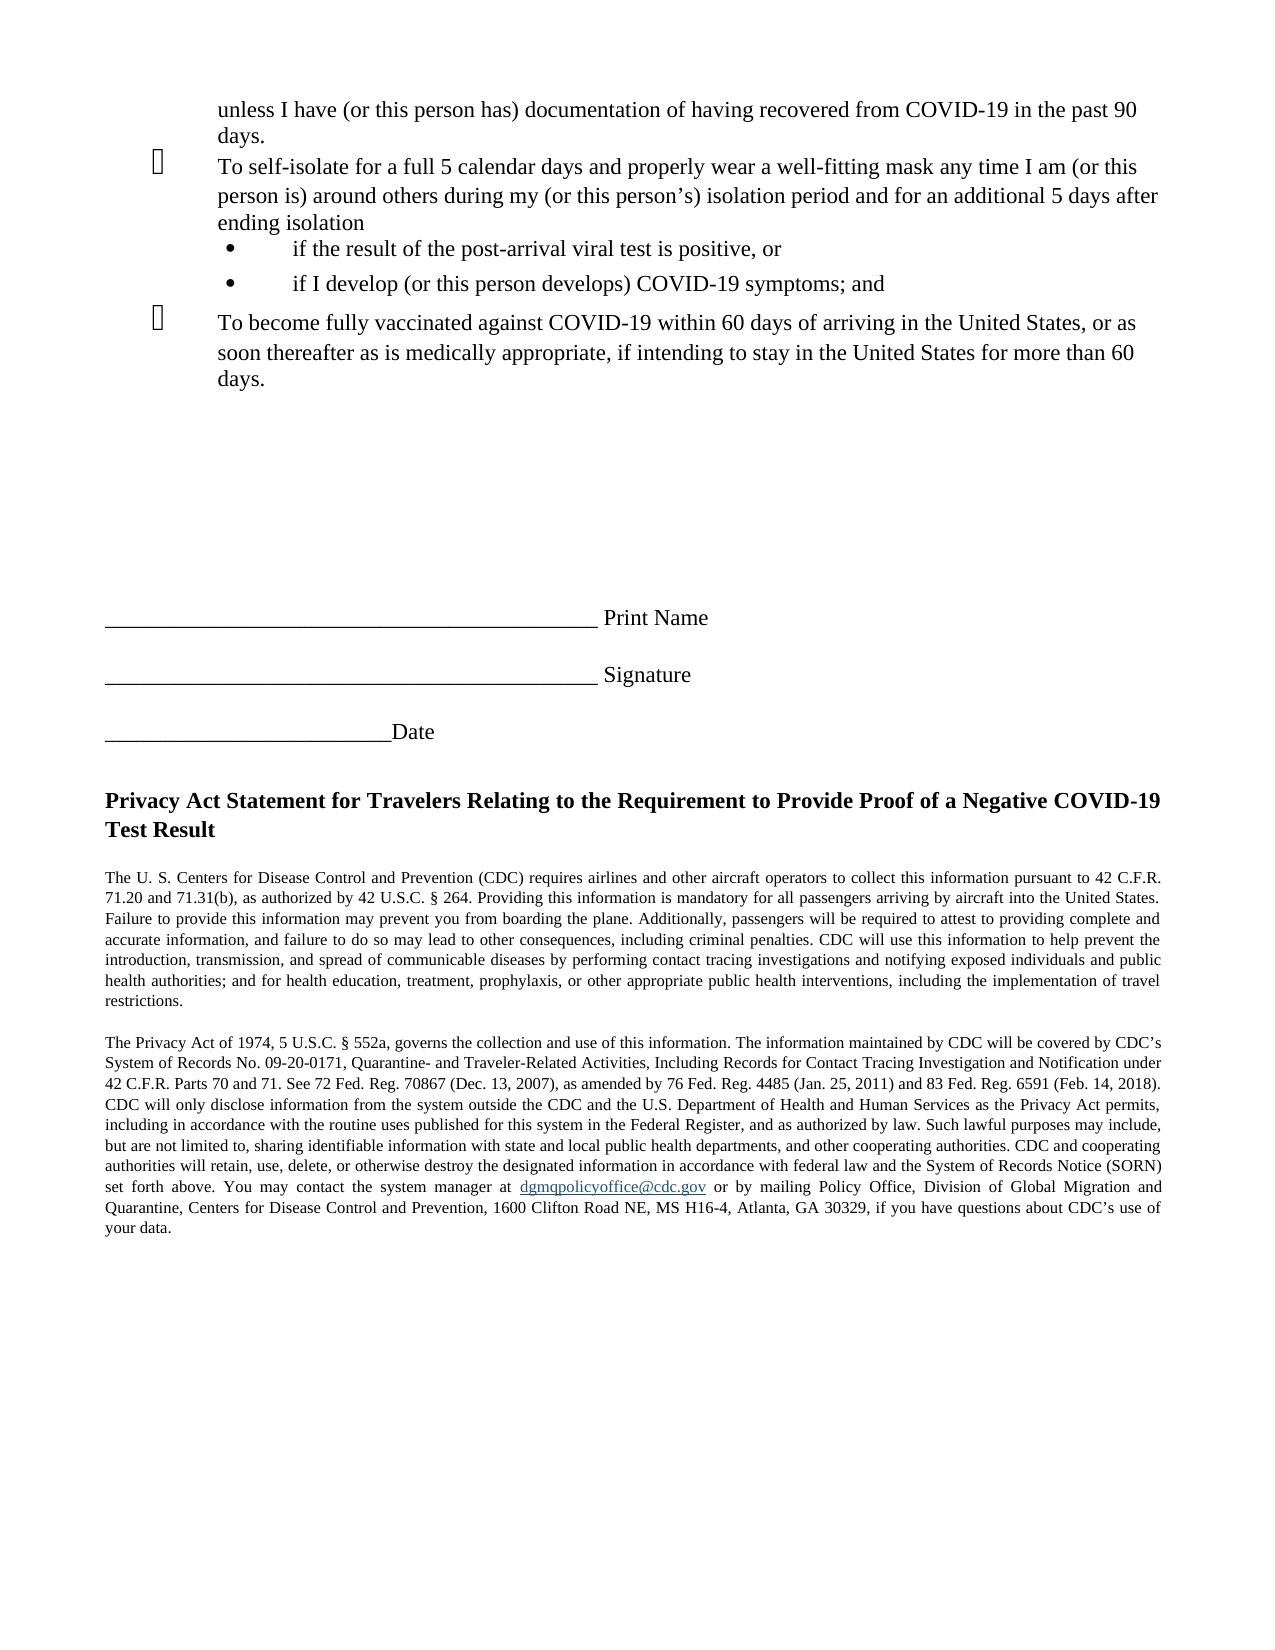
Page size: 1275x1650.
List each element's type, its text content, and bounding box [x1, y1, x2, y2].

text Privacy Act Statement for Travelers Relating to the Requirement to Provide Proof of a Negative COVID-19 Test Result [105, 787, 1162, 842]
text ___________________________________________ Print Name [105, 604, 1162, 630]
text ___________________________________________ Signature [105, 661, 1162, 687]
text The U. S. Centers for Disease Control and Prevention (CDC) requires airlines and other aircraft operators to collect this information pursuant to 42 C.F.R. 71.20 and 71.31(b), as authorized by 42 U.S.C. § 264. Providing this information is mandatory for all passengers arriving by aircraft into the United States. Failure to provide this information may prevent you from boarding the plane. Additionally, passengers will be required to attest to providing complete and accurate information, and failure to do so may lead to other consequences, including criminal penalties. CDC will use this information to help prevent the introduction, transmission, and spread of communicable diseases by performing contact tracing investigations and notifying exposed individuals and public health authorities; and for health education, treatment, prophylaxis, or other appropriate public health interventions, including the implementation of travel restrictions. [105, 867, 1162, 1010]
text _________________________Date [105, 718, 1162, 744]
list if I develop (or this person develops) COVID-19 symptoms; and [226, 270, 1162, 296]
list if the result of the post-arrival viral test is positive, or [226, 235, 1162, 261]
list To self-isolate for a full 5 calendar days and properly wear a well-fitting mask any time I am (or this person is) around others during my (or this person’s) isolation period and for an additional 5 days after ending isolation [151, 148, 1162, 235]
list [151, 96, 1162, 148]
text The Privacy Act of 1974, 5 U.S.C. § 552a, governs the collection and use of this information. The information maintained by CDC will be covered by CDC’s System of Records No. 09-20-0171, Quarantine- and Traveler-Related Activities, Including Records for Contact Tracing Investigation and Notification under 42 C.F.R. Parts 70 and 71. See 72 Fed. Reg. 70867 (Dec. 13, 2007), as amended by 76 Fed. Reg. 4485 (Jan. 25, 2011) and 83 Fed. Reg. 6591 (Feb. 14, 2018). CDC will only disclose information from the system outside the CDC and the U.S. Department of Health and Human Services as the Privacy Act permits, including in accordance with the routine uses published for this system in the Federal Register, and as authorized by law. Such lawful purposes may include, but are not limited to, sharing identifiable information with state and local public health departments, and other cooperating authorities. CDC and cooperating authorities will retain, use, delete, or otherwise destroy the designated information in accordance with federal law and the System of Records Notice (SORN) set forth above. You may contact the system manager at dgmqpolicyoffice@cdc.gov or by mailing Policy Office, Division of Global Migration and Quarantine, Centers for Disease Control and Prevention, 1600 Clifton Road NE, MS H16-4, Atlanta, GA 30329, if you have questions about CDC’s use of your data. [105, 1032, 1162, 1237]
